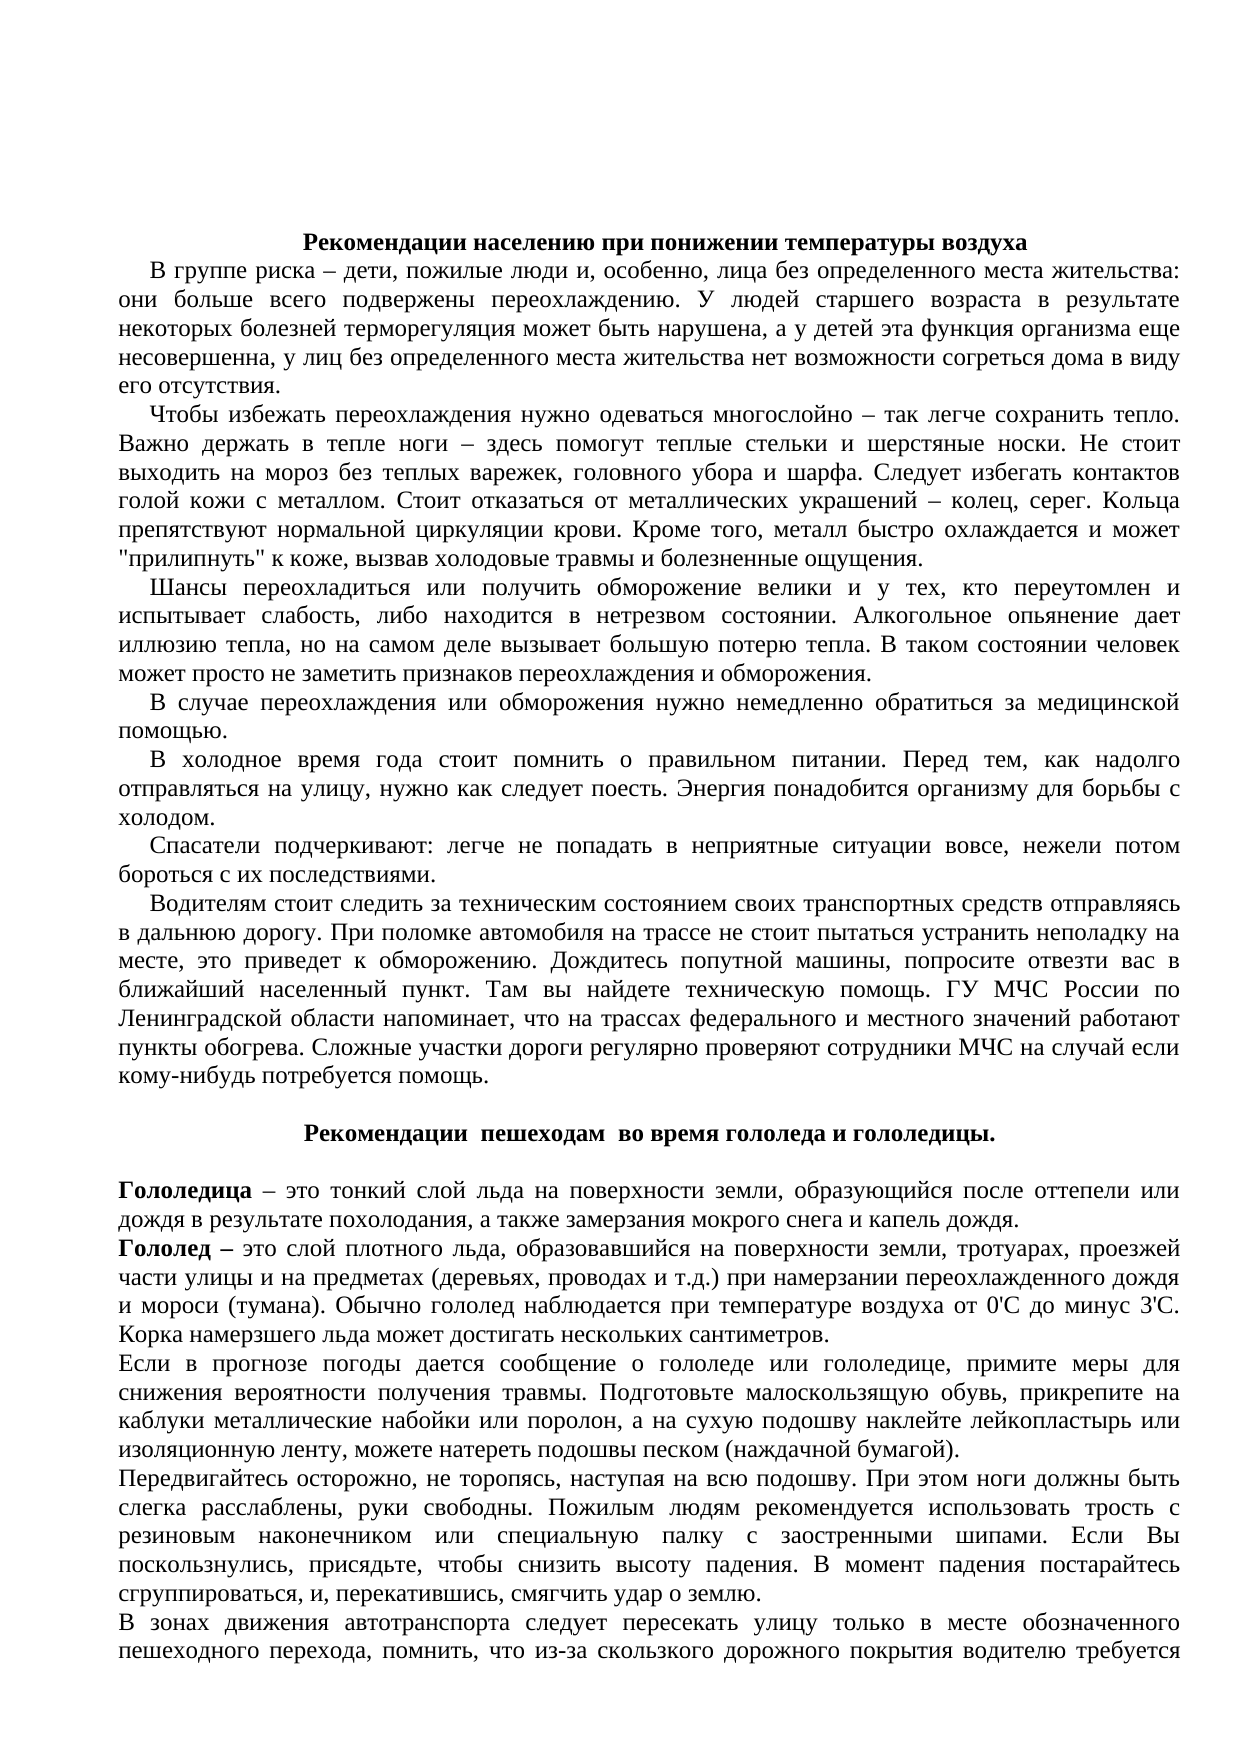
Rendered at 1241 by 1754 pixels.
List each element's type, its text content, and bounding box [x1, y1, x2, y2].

text Чтобы избежать переохлаждения нужно одеваться многослойно – так легче сохранить тепло. Важно держать в тепле ноги – здесь помогут теплые стельки и шерстяные носки. Не стоит выходить на мороз без теплых варежек, головного убора и шарфа. Следует избегать контактов голой кожи с металлом. Стоит отказаться от металлических украшений – колец, серег. Кольца препятствуют нормальной циркуляции крови. Кроме того, металл быстро охлаждается и может "прилипнуть" к коже, вызвав холодовые травмы и болезненные ощущения. [118, 399, 1181, 572]
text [118, 1607, 1181, 1664]
text Рекомендации пешеходам во время гололеда и гололедицы. [118, 1118, 1181, 1147]
text Гололед – это слой плотного льда, образовавшийся на поверхности земли, тротуарах, проезжей части улицы и на предметах (деревьях, проводах и т.д.) при намерзании переохлажденного дождя и мороси (тумана). Обычно гололед наблюдается при температуре воздуха от 0'С до минус 3'C. Корка намерзшего льда может достигать нескольких сантиметров. [118, 1233, 1181, 1348]
text Если в прогнозе погоды дается сообщение о гололеде или гололедице, примите меры для снижения вероятности получения травмы. Подготовьте малоскользящую обувь, прикрепите на каблуки металлические набойки или поролон, а на сухую подошву наклейте лейкопластырь или изоляционную ленту, можете натереть подошвы песком (наждачной бумагой). [118, 1348, 1181, 1463]
text Рекомендации населению при понижении температуры воздуха [118, 227, 1181, 256]
text В холодное время года стоит помнить о правильном питании. Перед тем, как надолго отправляться на улицу, нужно как следует поесть. Энергия понадобится организму для борьбы с холодом. [118, 744, 1181, 831]
text В группе риска – дети, пожилые люди и, особенно, лица без определенного места жительства: они больше всего подвержены переохлаждению. У людей старшего возраста в результате некоторых болезней терморегуляция может быть нарушена, а у детей эта функция организма еще несовершенна, у лиц без определенного места жительства нет возможности согреться дома в виду его отсутствия. [118, 256, 1181, 399]
text Спасатели подчеркивают: легче не попадать в неприятные ситуации вовсе, нежели потом бороться с их последствиями. [118, 831, 1181, 888]
text Водителям стоит следить за техническим состоянием своих транспортных средств отправляясь в дальнюю дорогу. При поломке автомобиля на трассе не стоит пытаться устранить неполадку на месте, это приведет к обморожению. Дождитесь попутной машины, попросите отвезти вас в ближайший населенный пункт. Там вы найдете техническую помощь. ГУ МЧС России по Ленинградской области напоминает, что на трассах федерального и местного значений работают пункты обогрева. Сложные участки дороги регулярно проверяют сотрудники МЧС на случай если кому-нибудь потребуется помощь. [118, 888, 1181, 1089]
text Шансы переохладиться или получить обморожение велики и у тех, кто переутомлен и испытывает слабость, либо находится в нетрезвом состоянии. Алкогольное опьянение дает иллюзию тепла, но на самом деле вызывает большую потерю тепла. В таком состоянии человек может просто не заметить признаков переохлаждения и обморожения. [118, 572, 1181, 687]
text В случае переохлаждения или обморожения нужно немедленно обратиться за медицинской помощью. [118, 687, 1181, 744]
text Гололедица – это тонкий слой льда на поверхности земли, образующийся после оттепели или дождя в результате похолодания, а также замерзания мокрого снега и капель дождя. [118, 1176, 1181, 1233]
text Передвигайтесь осторожно, не торопясь, наступая на всю подошву. При этом ноги должны быть слегка расслаблены, руки свободны. Пожилым людям рекомендуется использовать трость с резиновым наконечником или специальную палку с заостренными шипами. Если Вы поскользнулись, присядьте, чтобы снизить высоту падения. В момент падения постарайтесь сгруппироваться, и, перекатившись, смягчить удар о землю. [118, 1463, 1181, 1607]
